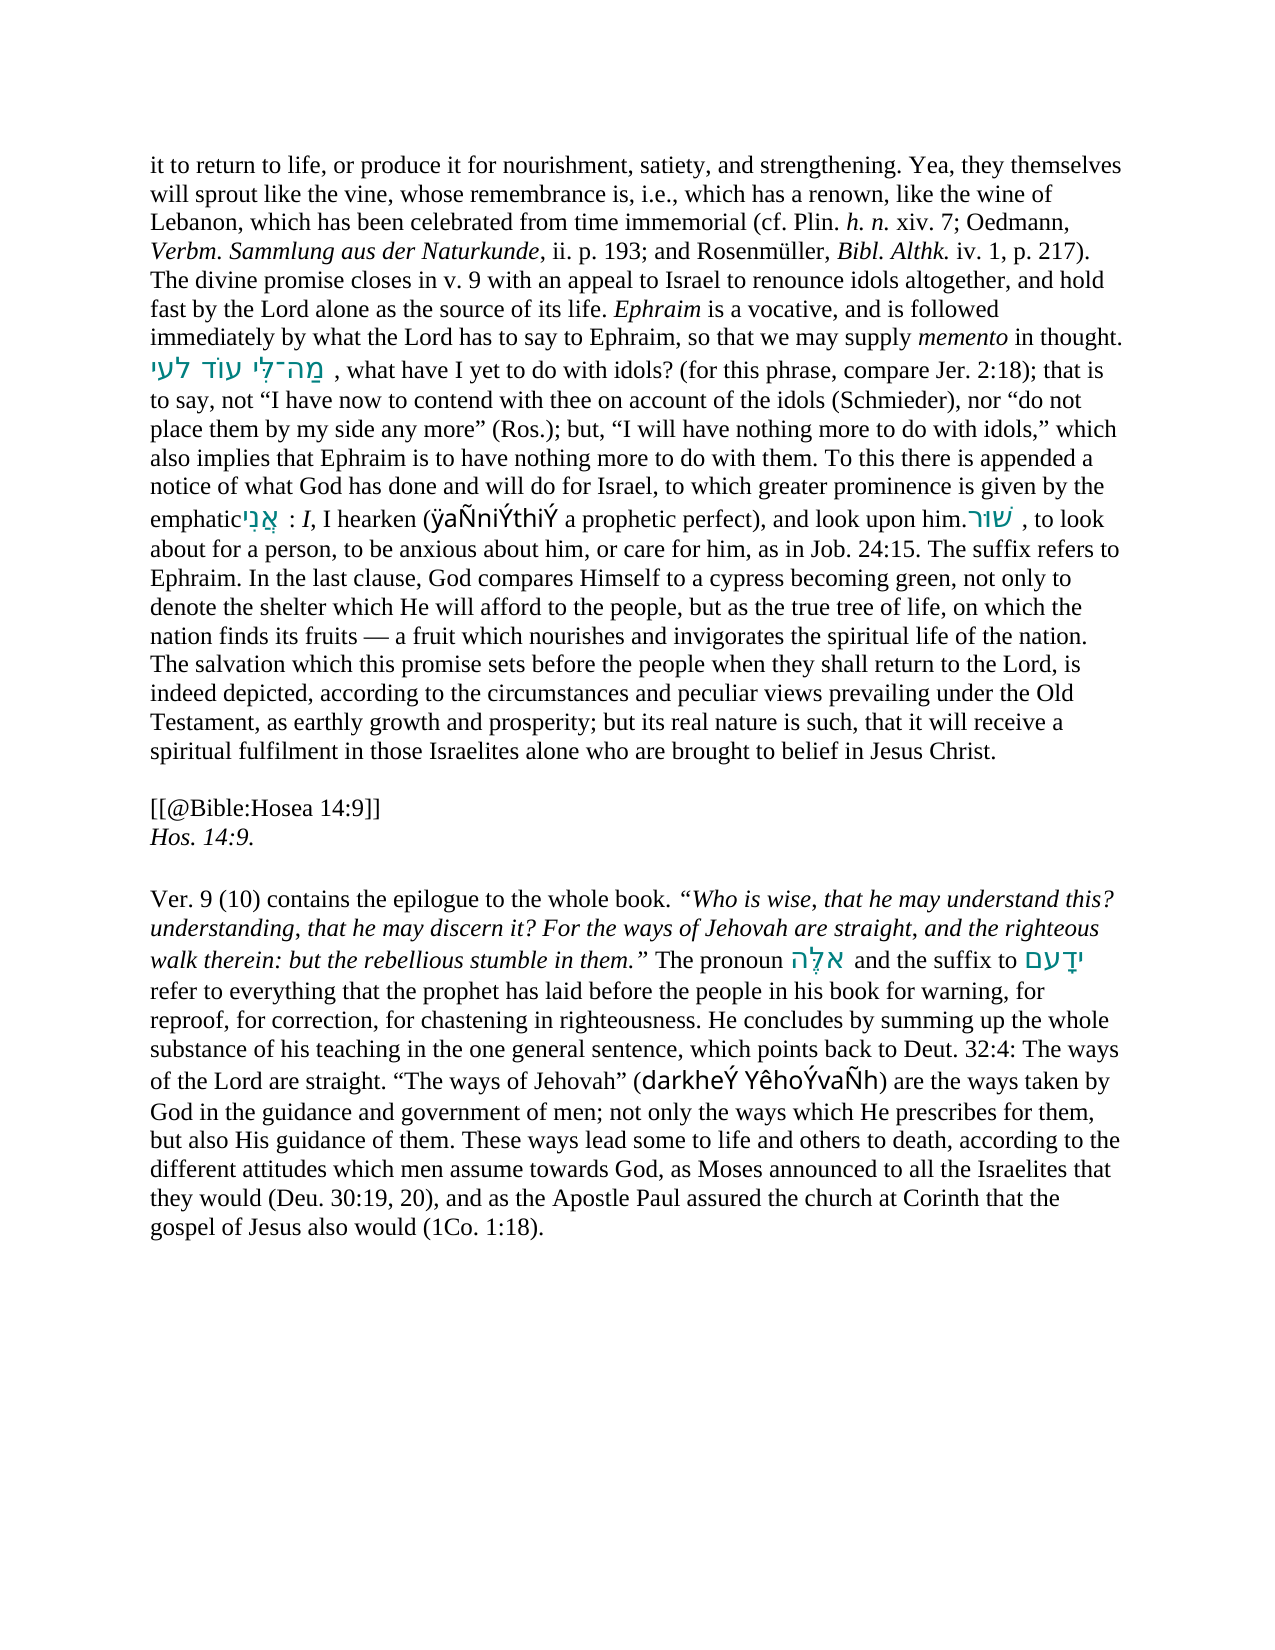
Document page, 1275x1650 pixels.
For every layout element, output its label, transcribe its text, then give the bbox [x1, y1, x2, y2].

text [150, 150, 1125, 764]
text Ver. 9 (10) contains the epilogue to the whole book. “Who is wise, that he may understand this? understanding, that he may discern it? For the ways of Jehovah are straight, and the righteous walk therein: but the rebellious stumble in them.” The pronoun אלֶּה and the suffix to ידָעם refer to everything that the prophet has laid before the people in his book for warning, for reproof, for correction, for chastening in righteousness. He concludes by summing up the whole substance of his teaching in the one general sentence, which points back to Deut. 32:4: The ways of the Lord are straight. “The ways of Jehovah” (darkheÝ YêhoÝvaÑh) are the ways taken by God in the guidance and government of men; not only the ways which He prescribes for them, but also His guidance of them. These ways lead some to life and others to death, according to the different attitudes which men assume towards God, as Moses announced to all the Israelites that they would (Deu. 30:19, 20), and as the Apostle Paul assured the church at Corinth that the gospel of Jesus also would (1Co. 1:18). [150, 884, 1125, 1240]
subtitle Hos. 14:9. [150, 822, 1125, 851]
text [[@Bible:Hosea 14:9]] [150, 793, 1125, 822]
